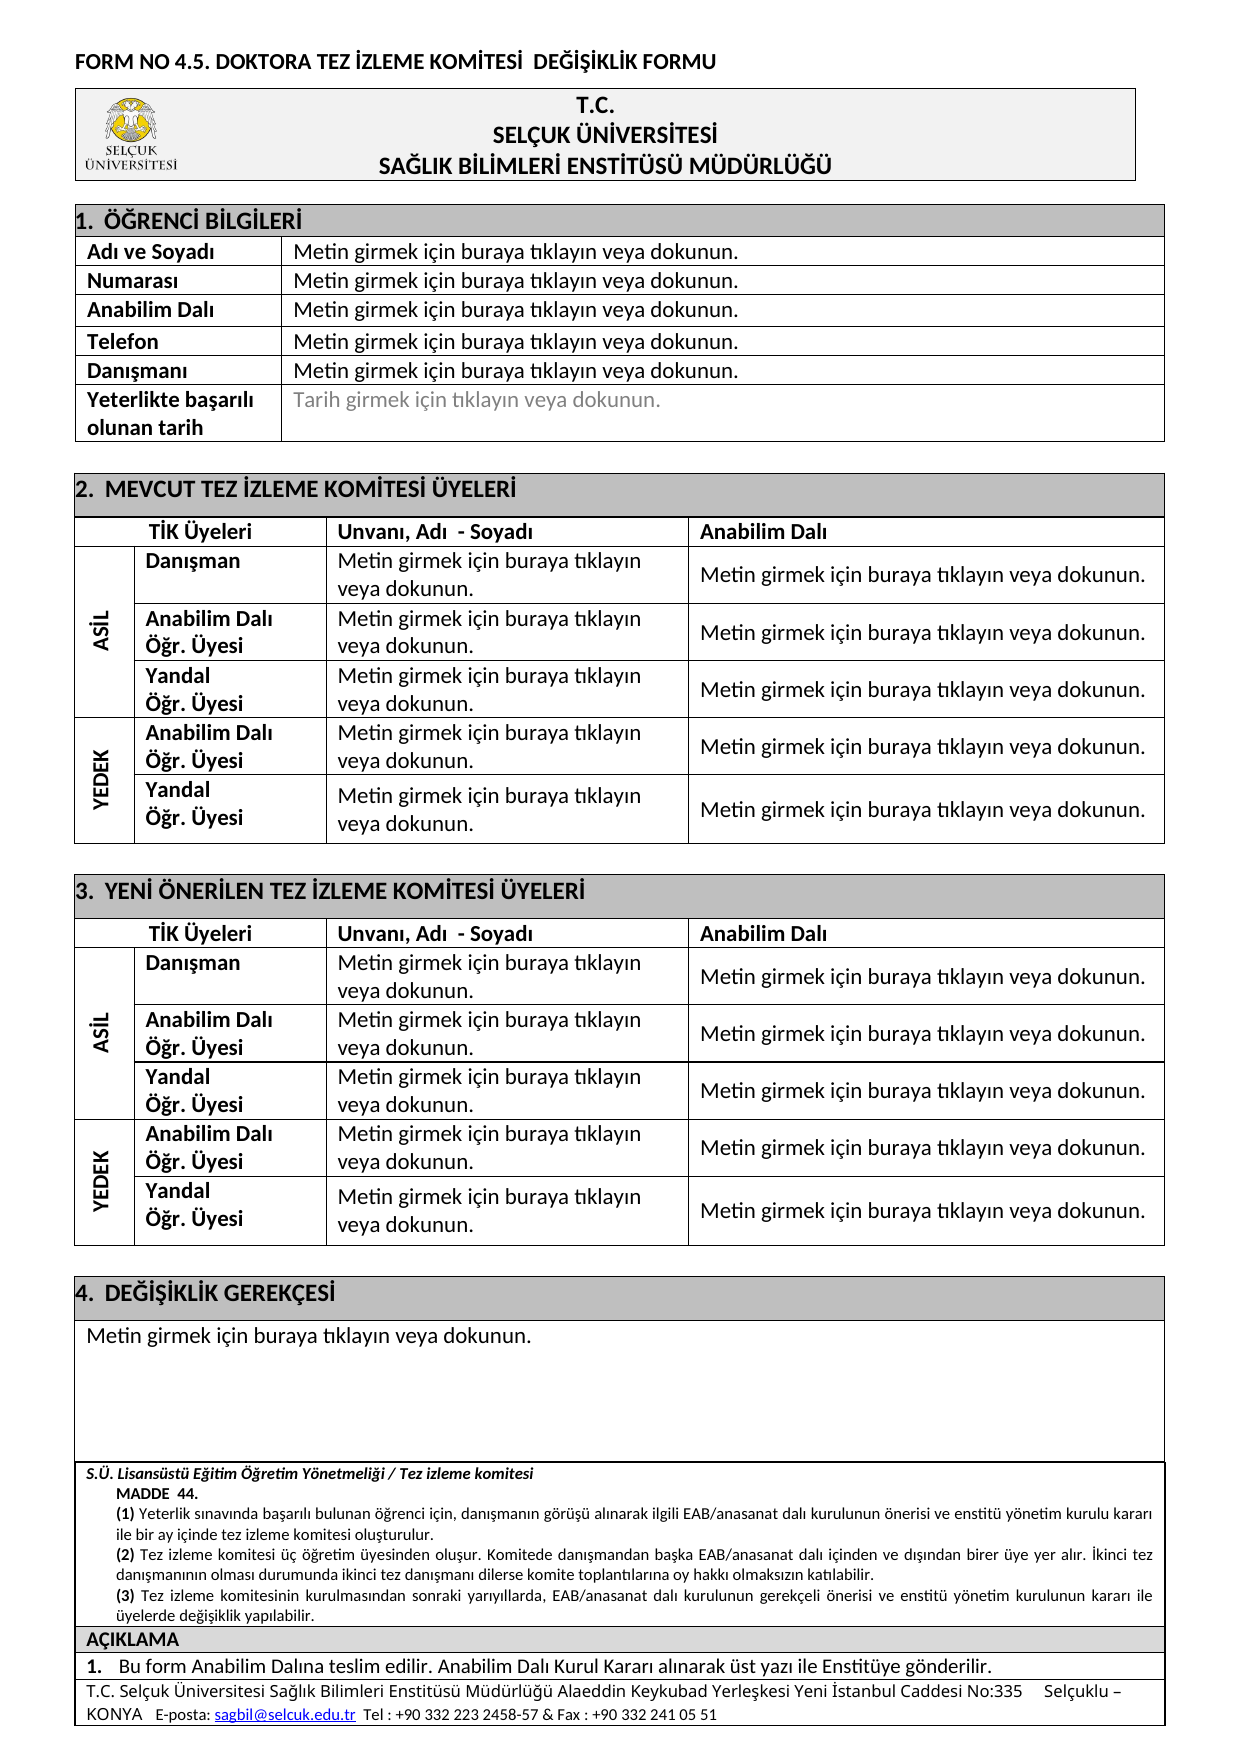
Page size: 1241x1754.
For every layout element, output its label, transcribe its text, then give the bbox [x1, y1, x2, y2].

table_cell ASİL [75, 547, 134, 717]
table_cell AÇIKLAMA [76, 1627, 1164, 1652]
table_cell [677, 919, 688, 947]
table_cell [1153, 1321, 1164, 1461]
table_cell YEDEK YEDEK [75, 718, 134, 843]
text FORM NO 4.5. DOKTORA TEZ İZLEME KOMİTESİ DEĞİŞİKLİK FORMU [75, 47, 1165, 75]
table_cell Yandal Öğr. Üyesi [135, 775, 326, 843]
table_header T.C. SELÇUK ÜNİVERSİTESİ SAĞLIK BİLİMLERİ ENSTİTÜSÜ MÜDÜRLÜĞÜ [76, 89, 1135, 180]
table_cell Danışmanı [76, 356, 281, 384]
table_header YENİ ÖNERİLEN TEZ İZLEME KOMİTESİ ÜYELERİ [75, 875, 1164, 918]
table_cell Danışman [135, 948, 326, 1004]
table_header DEĞİŞİKLİK GEREKÇESİ [75, 1277, 1164, 1320]
table_header S.Ü. Lisansüstü Eğitim Öğretim Yönetmeliği / Tez izleme komitesi MADDE 44. (1) Yeterlik sınavında başarılı bulunan öğrenci için, danışmanın görüşü alınarak ilgili EAB/anasanat dalı kurulunun önerisi ve enstitü yönetim kurulu kararı ile bir ay içinde tez izleme komitesi oluşturulur. (2) Tez izleme komitesi üç öğretim üyesinden oluşur. Komitede danışmandan başka EAB/anasanat dalı içinden ve dışından birer üye yer alır. İkinci tez danışmanının olması durumunda ikinci tez danışmanı dilerse komite toplantılarına oy hakkı olmaksızın katılabilir. (3) Tez izleme komitesinin kurulmasından sonraki yarıyıllarda, EAB/anasanat dalı kurulunun gerekçeli önerisi ve enstitü yönetim kurulunun kararı ile üyelerde değişiklik yapılabilir. [76, 1463, 1164, 1626]
table_cell YEDEK YEDEK [75, 1120, 134, 1244]
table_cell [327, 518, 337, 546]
table_cell Yeterlikte başarılı olunan tarih [76, 385, 281, 441]
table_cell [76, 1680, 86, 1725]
table_cell Yandal Öğr. Üyesi [135, 1177, 326, 1244]
table_cell [75, 1321, 86, 1461]
table_cell Telefon [76, 327, 281, 355]
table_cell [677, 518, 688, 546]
table_cell Numarası [76, 266, 281, 294]
table_header MEVCUT TEZ İZLEME KOMİTESİ ÜYELERİ [75, 474, 1164, 516]
table_cell Anabilim Dalı [76, 295, 281, 326]
table_cell Bu form Anabilim Dalına teslim edilir. Anabilim Dalı Kurul Kararı alınarak üst yazı ile Enstitüye gönderilir. [76, 1653, 1164, 1678]
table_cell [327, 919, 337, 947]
table_cell Adı ve Soyadı [76, 237, 281, 265]
picture [80, 94, 182, 174]
table_cell ASİL [75, 948, 134, 1118]
table_cell Danışman [135, 547, 326, 603]
table_header ÖĞRENCİ BİLGİLERİ [76, 205, 1164, 236]
